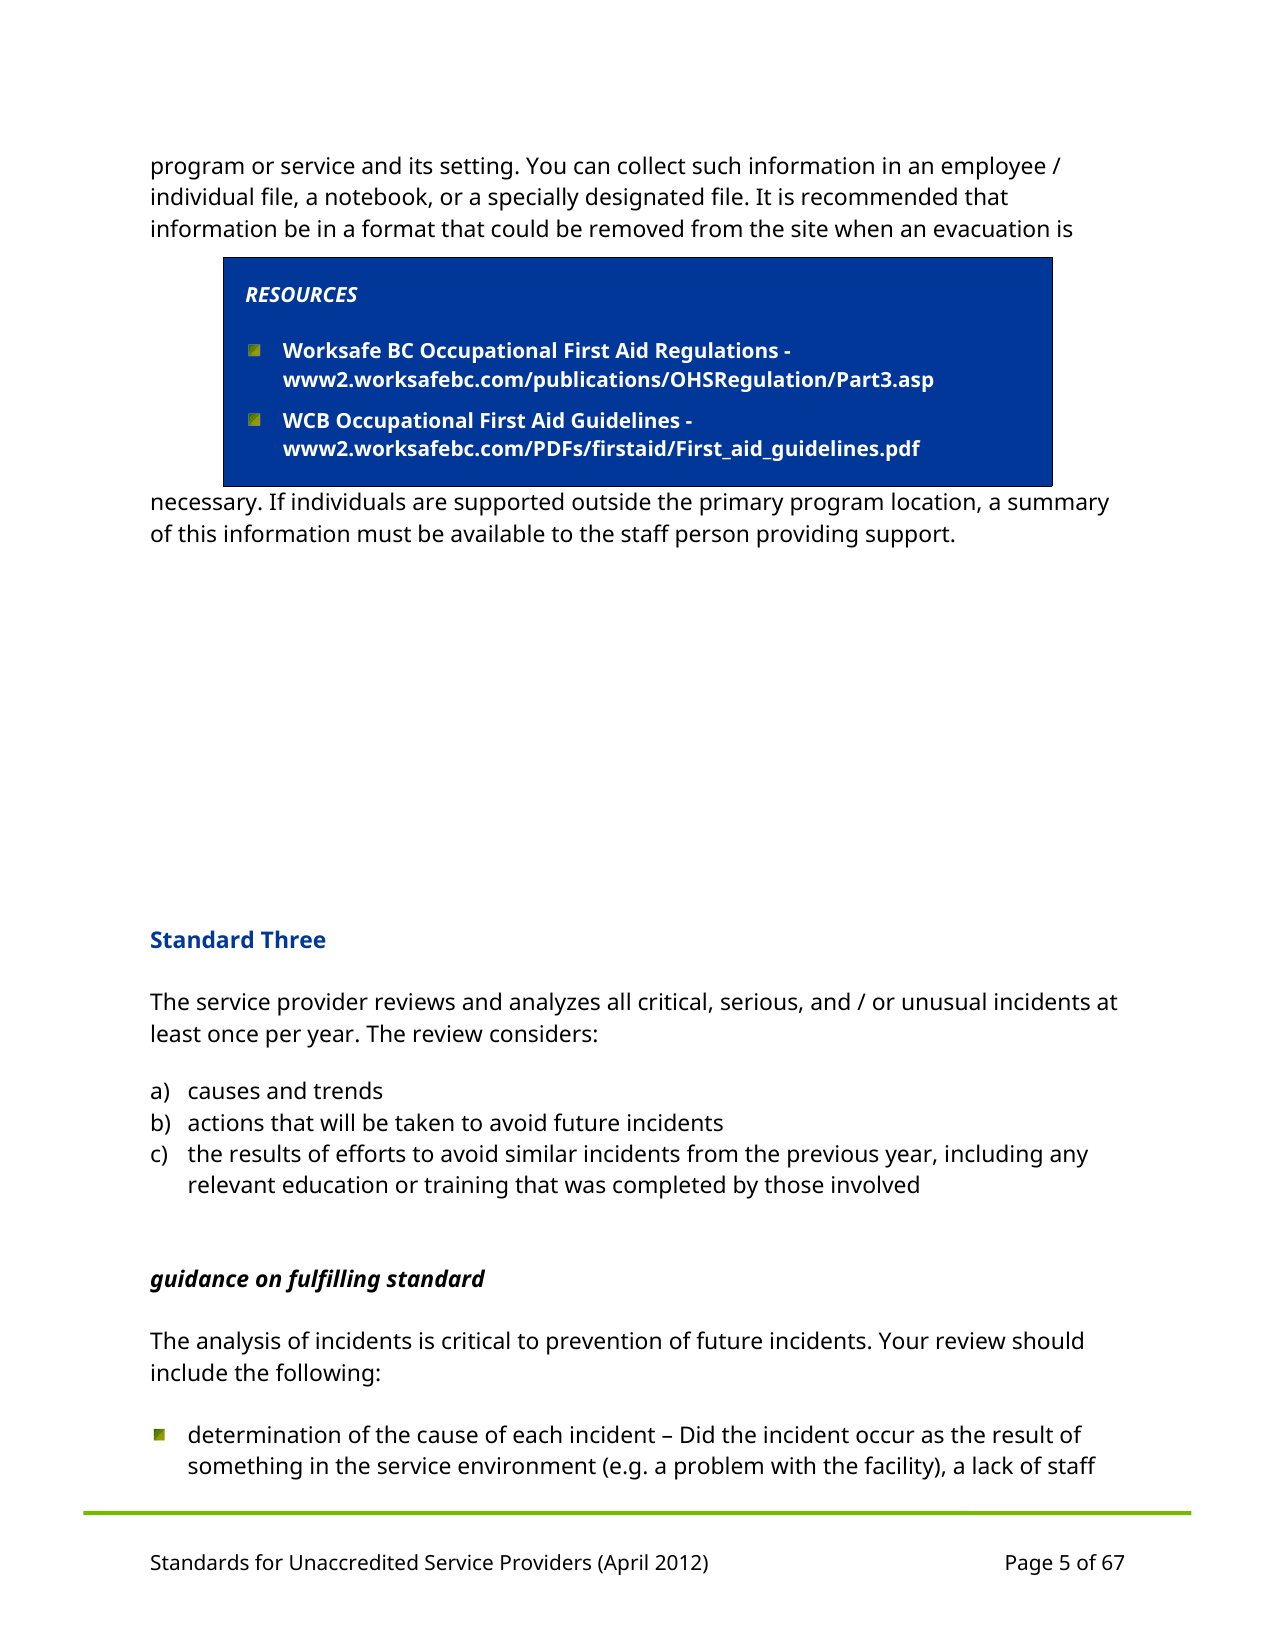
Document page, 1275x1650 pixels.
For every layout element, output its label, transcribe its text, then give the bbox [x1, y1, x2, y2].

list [150, 1419, 1125, 1481]
text The service provider reviews and analyzes all critical, serious, and / or unusual incidents at least once per year. The review considers: [150, 986, 1125, 1049]
list causes and trends [150, 1075, 1125, 1106]
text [150, 150, 1125, 549]
list actions that will be taken to avoid future incidents [150, 1106, 1125, 1138]
text Standard Three [150, 924, 1125, 955]
picture [246, 411, 263, 429]
subtitle guidance on fulfilling standard [150, 1263, 1125, 1294]
picture [151, 1426, 168, 1444]
picture [246, 342, 263, 359]
list the results of efforts to avoid similar incidents from the previous year, including any relevant education or training that was completed by those involved [150, 1138, 1125, 1200]
text The analysis of incidents is critical to prevention of future incidents. Your review should include the following: [150, 1325, 1125, 1388]
